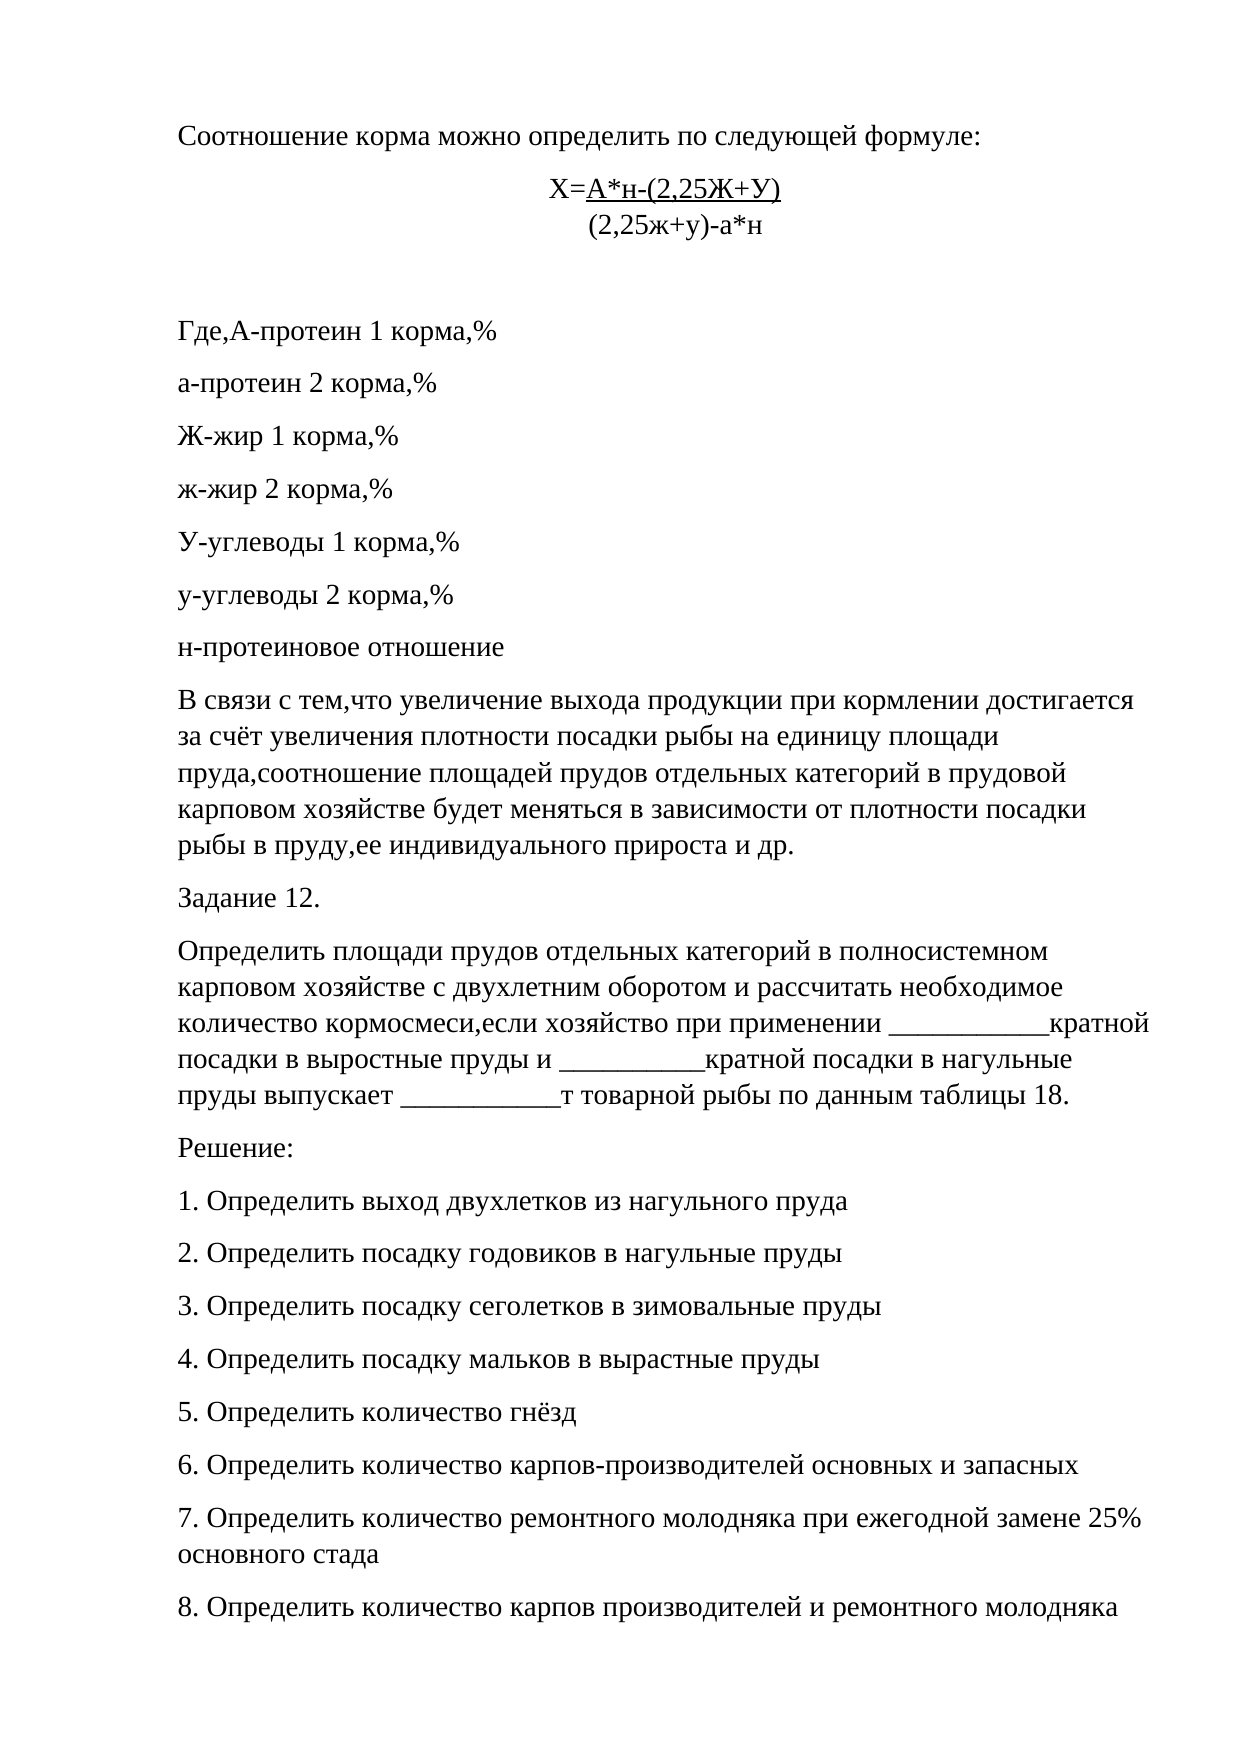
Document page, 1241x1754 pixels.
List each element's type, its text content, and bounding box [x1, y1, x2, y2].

text Где,А-протеин 1 корма,% [177, 313, 1152, 346]
text н-протеиновое отношение [177, 629, 1152, 663]
text Решение: [177, 1130, 1152, 1163]
text 2. Определить посадку годовиков в нагульные пруды [177, 1236, 1152, 1269]
text 6. Определить количество карпов-производителей основных и запасных [177, 1447, 1152, 1480]
text 3. Определить посадку сеголетков в зимовальные пруды [177, 1288, 1152, 1322]
text 4. Определить посадку мальков в вырастные пруды [177, 1341, 1152, 1375]
text Ж-жир 1 корма,% [177, 418, 1152, 452]
text 8. Определить количество карпов производителей и ремонтного молодняка [177, 1589, 1152, 1622]
text Задание 12. [177, 880, 1152, 913]
text 5. Определить количество гнёзд [177, 1394, 1152, 1428]
text ж-жир 2 корма,% [177, 471, 1152, 505]
text Определить площади прудов отдельных категорий в полносистемном карповом хозяйстве с двухлетним оборотом и рассчитать необходимое количество кормосмеси,если хозяйство при применении ___________кратной посадки в выростные пруды и __________кратной посадки в нагульные пруды выпускает ___________т товарной рыбы по данным таблицы 18. [177, 933, 1152, 1111]
text у-углеводы 2 корма,% [177, 577, 1152, 610]
text (2,25ж+у)-а*н [177, 207, 1152, 241]
text У-углеводы 1 корма,% [177, 524, 1152, 557]
text 7. Определить количество ремонтного молодняка при ежегодной замене 25% основного стада [177, 1500, 1152, 1569]
text а-протеин 2 корма,% [177, 366, 1152, 399]
text Х=А*н-(2,25Ж+У) [177, 171, 1152, 204]
text В связи с тем,что увеличение выхода продукции при кормлении достигается за счёт увеличения плотности посадки рыбы на единицу площади пруда,соотношение площадей прудов отдельных категорий в прудовой карповом хозяйстве будет меняться в зависимости от плотности посадки рыбы в пруду,ее индивидуального прироста и др. [177, 682, 1152, 861]
text 1. Определить выход двухлетков из нагульного пруда [177, 1183, 1152, 1216]
text Соотношение корма можно определить по следующей формуле: [177, 118, 1152, 152]
